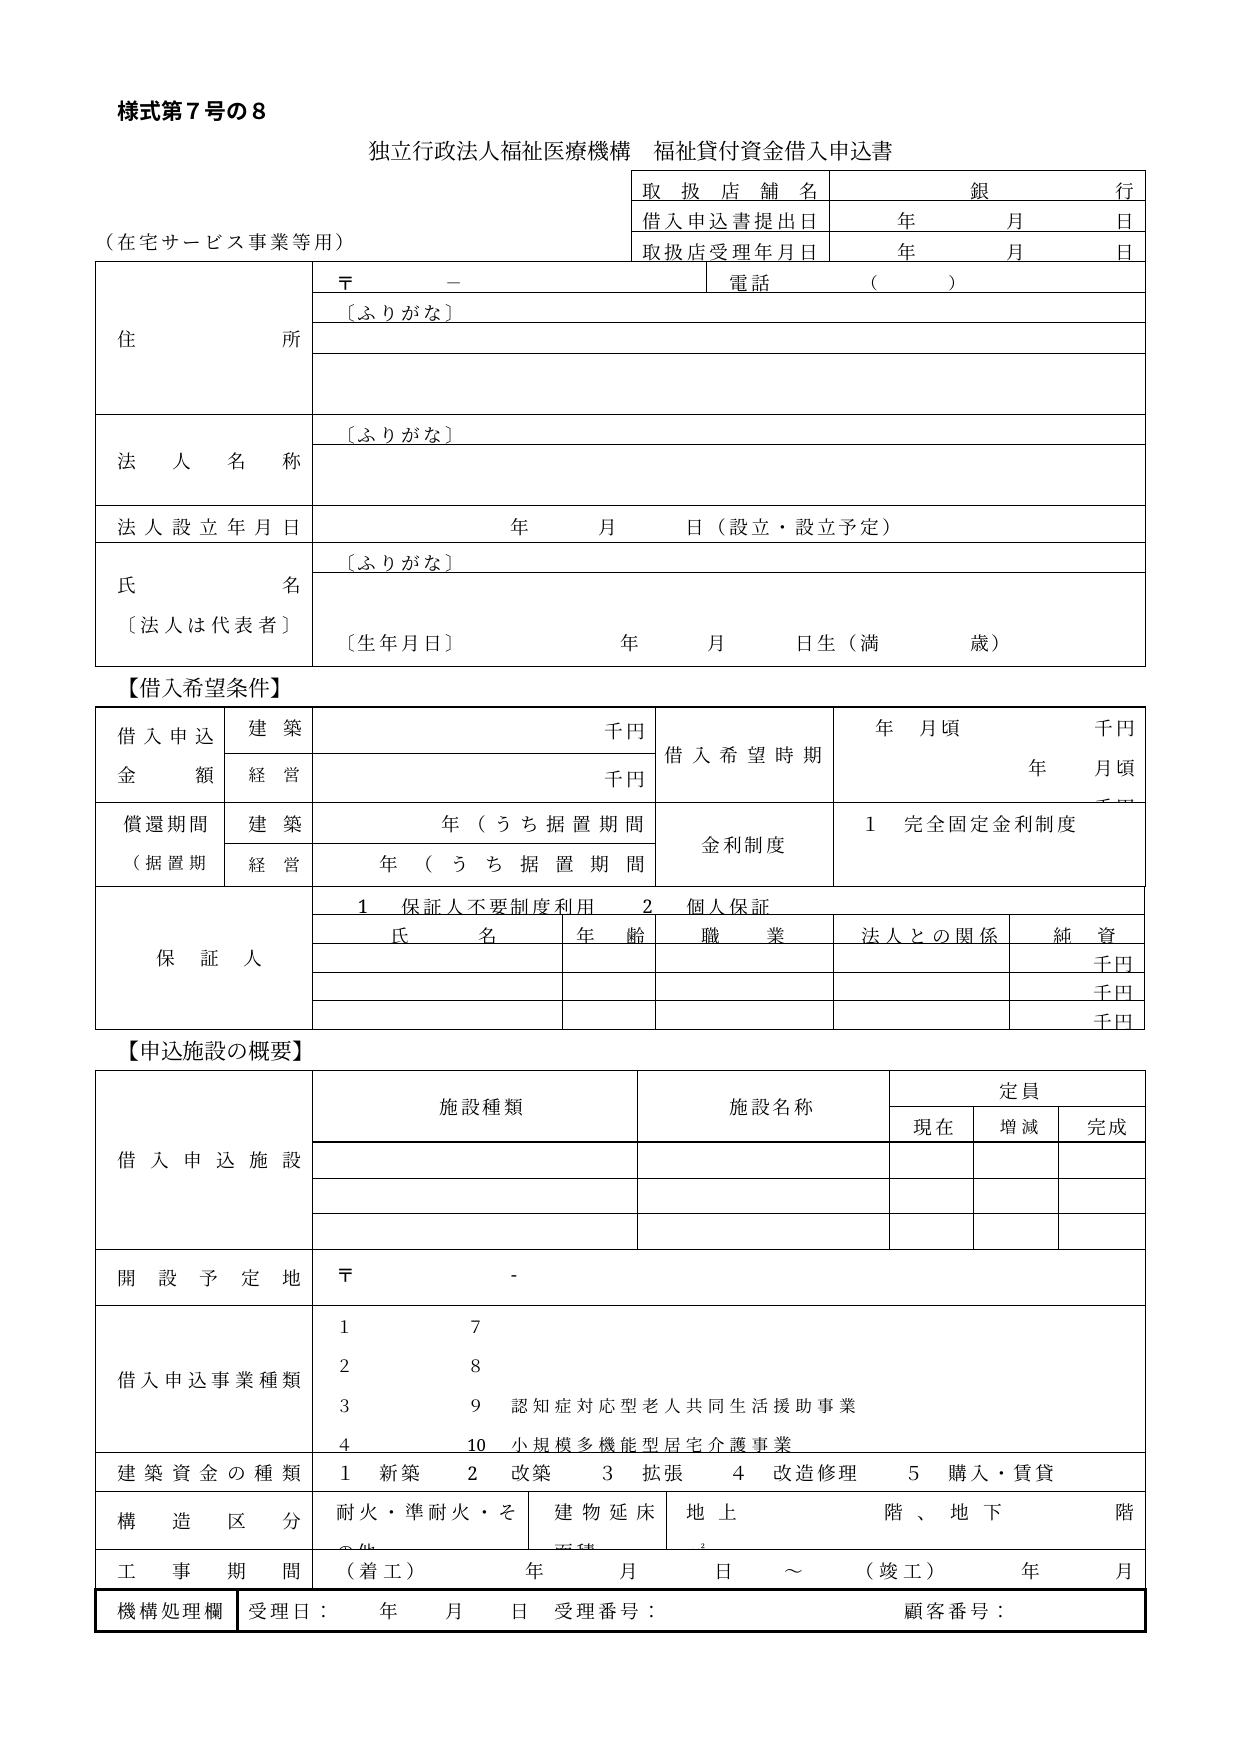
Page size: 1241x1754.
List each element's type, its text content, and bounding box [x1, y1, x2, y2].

table_cell 住所 [96, 262, 312, 414]
table_header 施設種類 [313, 1071, 637, 1141]
text 【申込施設の概要】 [95, 1030, 1145, 1069]
table_cell （着工） 年 月 日 ～ （竣工） 年 月 日 [313, 1550, 1145, 1588]
table_cell 〔ふりがな〕 [313, 415, 1145, 444]
table_cell 償還期間 （据置期間） [96, 803, 224, 886]
table_cell 年 月 日 [830, 232, 1145, 261]
table_cell [1059, 1179, 1145, 1213]
table_cell [638, 1143, 889, 1177]
table_cell 年（うち据置期間 月） [313, 803, 655, 843]
table_cell [313, 1143, 637, 1177]
text 独立行政法人福祉医療機構 福祉貸付資金借入申込書借入申込書 [95, 130, 1145, 169]
table_cell [890, 1179, 973, 1213]
table_cell [638, 1179, 889, 1213]
table_cell 借入申込書提出日 [632, 201, 829, 231]
table_cell 完成後 [1059, 1107, 1145, 1141]
table_cell [890, 1214, 973, 1249]
table_cell [974, 1143, 1058, 1177]
table_cell 千円 [1010, 1001, 1144, 1029]
table_cell 法人との関係等 [834, 915, 1009, 943]
text 様式第７号の８ [95, 90, 1145, 130]
table_cell 年 月 日 [830, 201, 1145, 231]
table_cell [313, 1001, 562, 1029]
table_header 定員 [890, 1071, 1145, 1106]
table_cell 〔ふりがな〕 [313, 293, 1145, 322]
table_cell 借入申込事業種類 [96, 1306, 312, 1452]
table_cell [563, 973, 655, 1000]
table_cell [638, 1214, 889, 1249]
table_cell 純 資 産 額 [1010, 915, 1144, 943]
table_cell 現在 [890, 1107, 973, 1141]
table_header 銀行 支店 [830, 171, 1145, 200]
table_cell 年（うち据置期間 月） [313, 844, 655, 886]
table_cell 地上 階、地下 階 ㎡ （既存建物がある場合はその面積 ㎡） [667, 1492, 1145, 1549]
table_cell [834, 1001, 1009, 1029]
table_cell [656, 944, 833, 972]
table_cell [313, 973, 562, 1000]
table_cell １ 老人デイサービス事業 ７ 在宅入浴サービス事業 ２ 老人短期入所事業 ８ 福祉用具賃貸事業 ３ 老人デイサービスセンター ９ 認知症対応型老人共同生活援助事業福祉用具販売事業 ４ 老人短期入所施設 10 小規模多機能型居宅介護事業 ５ 11 複合型サービス福祉事業 ６ 在宅介護サービス事業 [313, 1306, 1145, 1452]
table_header 取扱店舗名 [632, 171, 829, 200]
table_cell 取扱店受理年月日 [632, 232, 829, 261]
table_cell 開設予定地 [96, 1250, 312, 1305]
table_cell [1059, 1214, 1145, 1249]
table_cell [890, 1143, 973, 1177]
table_cell [563, 944, 655, 972]
table_cell 法人名称 [96, 415, 312, 505]
table_header 借入申込金額 [96, 708, 224, 802]
table_cell 工事期間 [96, 1550, 312, 1588]
table_cell １ 完全固定金利制度 ２ 10年経過ごと金利見直し制度 [834, 803, 1145, 886]
table_cell 1 保証人不要制度利用 2 個人保証 [313, 887, 1144, 914]
table_cell 千円 [313, 754, 655, 802]
table_cell 千円 [1010, 944, 1144, 972]
table_cell 職 業 [656, 915, 833, 943]
table_header 施設名称 [638, 1071, 889, 1141]
table_cell [1059, 1143, 1145, 1177]
table_cell 年 月 日（設立・設立予定） [313, 506, 1145, 542]
table_cell 受理日： 年 月 日 受理番号： 顧客番号： [239, 1591, 1144, 1630]
table_cell 建築資金の種類 [96, 1453, 312, 1491]
table_cell 電話 （ ） [707, 262, 1145, 292]
table_header 年 月頃 千円 年 月頃 千円 [834, 708, 1145, 802]
table_cell 氏 名 [313, 915, 562, 943]
table_cell 耐火・準耐火・その他 [313, 1492, 528, 1549]
table_cell 構造区分 [96, 1492, 312, 1549]
table_header 借入希望時期 [656, 708, 833, 802]
table_cell 〒 － [313, 262, 706, 292]
text 【借入希望条件】 [95, 667, 1145, 706]
table_cell １ 新築 2 改築 ３ 拡張 ４ 改造修理 ５ 購入・賃貸 [313, 1453, 1145, 1491]
table_cell 〔生年月日〕 年 月 日生（満 歳） [313, 573, 1145, 666]
table_cell [974, 1179, 1058, 1213]
table_cell [974, 1214, 1058, 1249]
table_cell [563, 1001, 655, 1029]
table_cell 年齢 [563, 915, 655, 943]
table_cell [834, 973, 1009, 1000]
table_header 借入申込施設 [96, 1071, 312, 1249]
table_cell 建物延床面積 [529, 1492, 666, 1549]
table_cell [313, 445, 1145, 505]
table_cell 氏名 〔法人は代表者〕 [96, 543, 312, 666]
table_header 千円 [313, 708, 655, 753]
table_header （在宅サービス事業等用） [95, 170, 631, 261]
table_cell [313, 1179, 637, 1213]
table_cell 法人設立年月日 [96, 506, 312, 542]
table_cell 増減(△) [974, 1107, 1058, 1141]
table_cell 建築等 [225, 803, 312, 843]
table_cell 〔ふりがな〕 [313, 543, 1145, 572]
table_header 建築等 [225, 708, 312, 753]
table_cell [313, 944, 562, 972]
table_cell [656, 973, 833, 1000]
table_cell 〒 - [313, 1250, 1145, 1305]
table_cell 経営資金 [225, 844, 312, 886]
table_cell [656, 1001, 833, 1029]
table_cell 千円 [1010, 973, 1144, 1000]
table_cell 保 証 人 [96, 887, 312, 1029]
table_cell [313, 354, 1145, 414]
table_cell 金利制度 [656, 803, 833, 886]
table_cell 経営資金 [225, 754, 312, 802]
table_cell [313, 1214, 637, 1249]
table_cell [313, 323, 1145, 353]
table_cell [834, 944, 1009, 972]
table_cell 機構処理欄 [97, 1591, 236, 1630]
